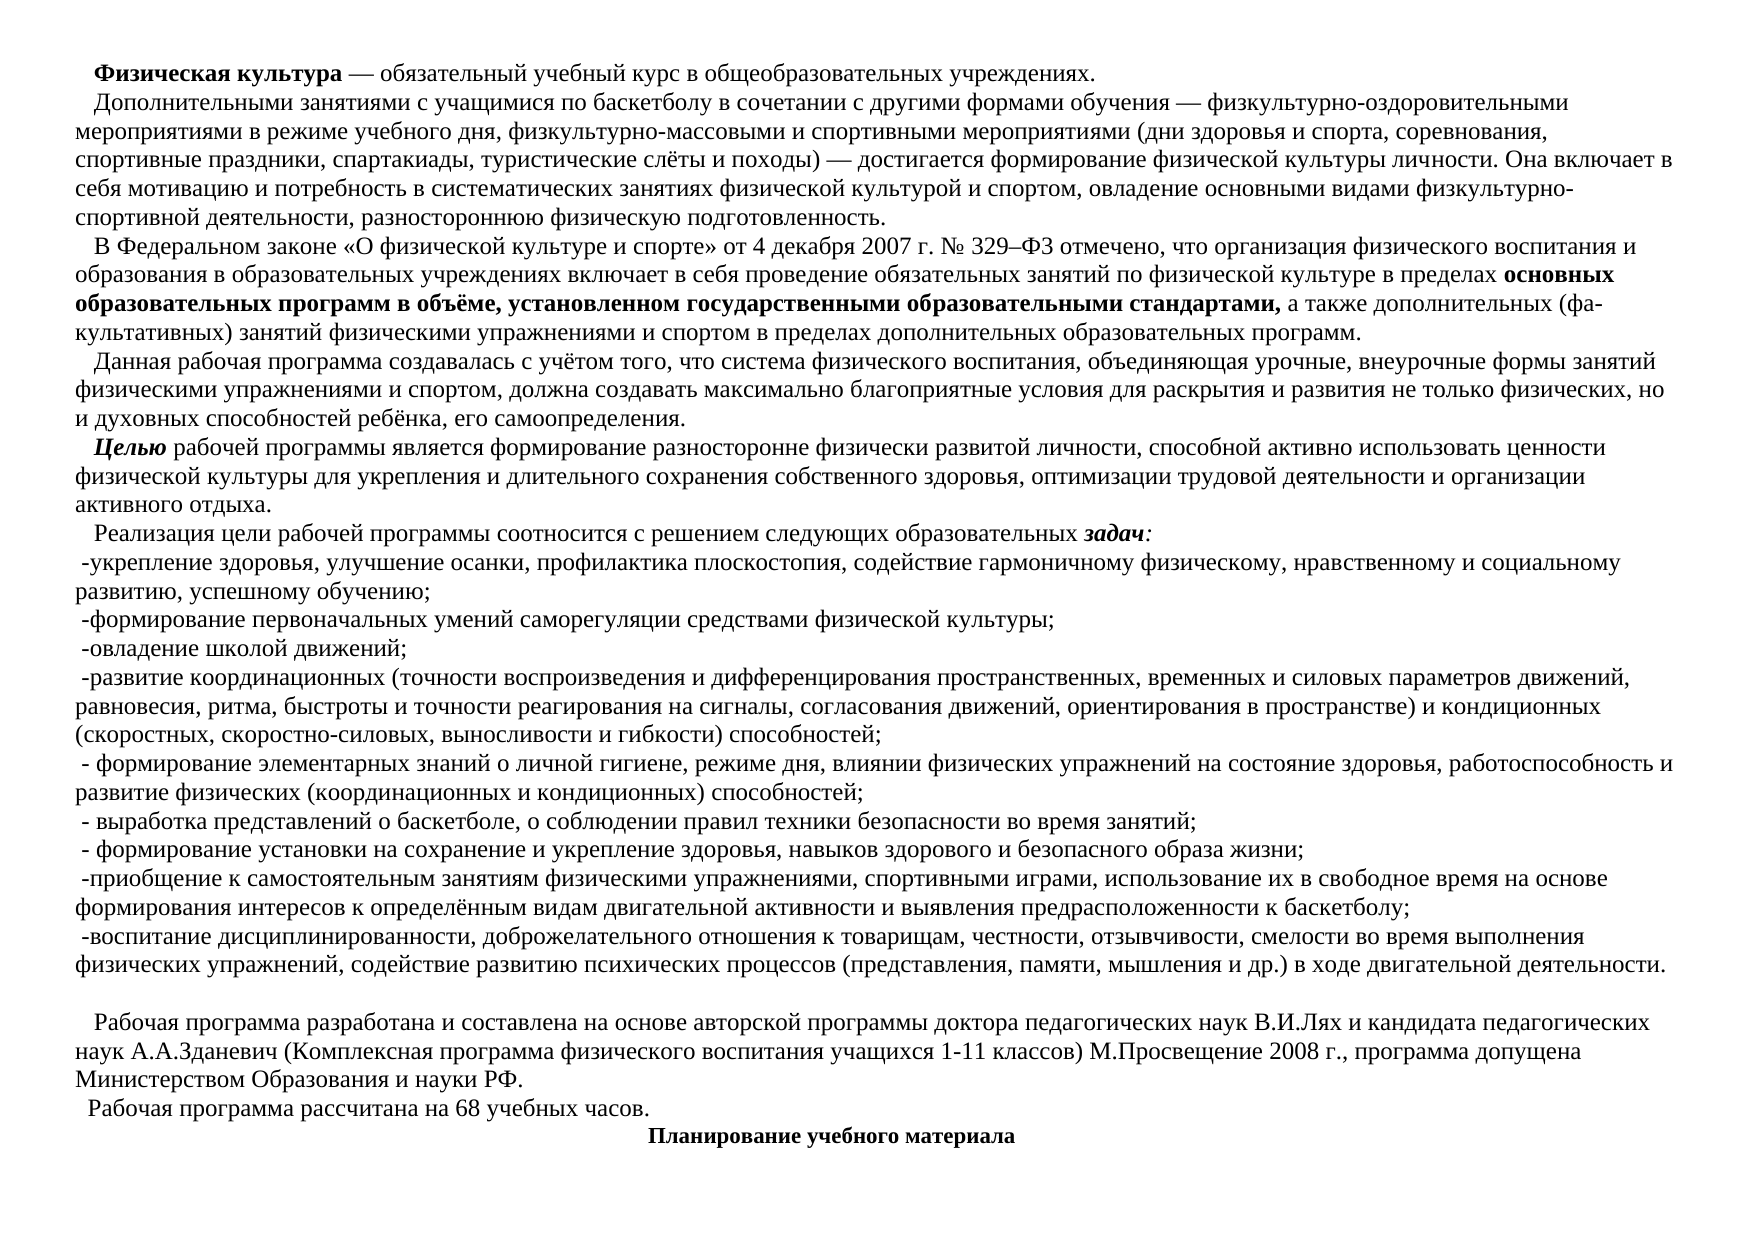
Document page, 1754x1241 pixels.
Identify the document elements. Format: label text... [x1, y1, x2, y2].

text -развитие координационных (точности воспроизведения и дифференцирования пространственных, временных и силовых параметров движений, равновесия, ритма, быстроты и точности реагирования на сигналы, согласования движений, ориентирования в пространстве) и кондиционных (скоростных, скоростно-силовых, выносливости и гибкости) способностей; [75, 662, 1679, 748]
text Целью рабочей программы является формирование разносторонне физически развитой личности, способной активно использовать ценности физической культуры для укрепления и длительного сохранения собственного здоровья, оптимизации трудовой деятельности и организации активного отдыха. [75, 432, 1679, 518]
text Дополнительными занятиями с учащимися по баскетболу в сочетании с другими формами обучения — физкультурно-оздоровительными мероприятиями в режиме учебного дня, физкультурно-массовыми и спортивными мероприятиями (дни здоровья и спорта, соревнования, спортивные праздники, спартакиады, туристические слёты и походы) — достигается формирование физической культуры личности. Она включает в себя мотивацию и потребность в систематических занятиях физической культурой и спортом, овладение основными видами физкультурно-спортивной деятельности, разностороннюю физическую подготовленность. [75, 87, 1679, 231]
text Реализация цели рабочей программы соотносится с решением следующих образовательных задач: [75, 518, 1679, 547]
text Планирование учебного материала [75, 1122, 1679, 1148]
text Рабочая программа разработана и составлена на основе авторской программы доктора педагогических наук В.И.Лях и кандидата педагогических наук А.А.Зданевич (Комплексная программа физического воспитания учащихся 1-11 классов) М.Просвещение 2008 г., программа допущена Министерством Образования и науки РФ. [75, 1007, 1679, 1093]
text -овладение школой движений; [75, 633, 1679, 662]
text Данная рабочая программа создавалась с учётом того, что система физического воспитания, объединяющая урочные, внеурочные формы занятий физическими упражнениями и спортом, должна создавать максимально благоприятные условия для раскрытия и развития не только физических, но и духовных способностей ребёнка, его самоопределения. [75, 346, 1679, 432]
text - формирование элементарных знаний о личной гигиене, режиме дня, влиянии физических упражнений на состояние здоровья, работоспособность и развитие физических (координационных и кондиционных) способностей; [75, 748, 1679, 806]
text В Федеральном законе «О физической культуре и спорте» от 4 декабря 2007 г. № 329–Ф3 отмечено, что организация физического воспитания и образования в образовательных учреждениях включает в себя проведение обязательных занятий по физической культуре в пределах основных образовательных программ в объёме, установленном государственными образовательными стандартами, а также дополнительных (факультативных) занятий физическими упражнениями и спортом в пределах дополнительных образовательных программ. [75, 231, 1679, 346]
text -укрепление здоровья, улучшение осанки, профилактика плоскостопия, содействие гармоничному физическому, нравственному и социальному развитию, успешному обучению; [75, 547, 1679, 604]
text - формирование установки на сохранение и укрепление здоровья, навыков здорового и безопасного образа жизни; [75, 834, 1679, 863]
text -формирование первоначальных умений саморегуляции средствами физической культуры; [75, 604, 1679, 633]
text -приобщение к самостоятельным занятиям физическими упражнениями, спортивными играми, использование их в свободное время на основе формирования интересов к определённым видам двигательной активности и выявления предрасположенности к баскетболу; [75, 863, 1679, 921]
text -воспитание дисциплинированности, доброжелательного отношения к товарищам, честности, отзывчивости, смелости во время выполнения физических упражнений, содействие развитию психических процессов (представления, памяти, мышления и др.) в ходе двигательной деятельности. [75, 921, 1679, 978]
text - выработка представлений о баскетболе, о соблюдении правил техники безопасности во время занятий; [75, 806, 1679, 834]
text Физическая культура — обязательный учебный курс в общеобразовательных учреждениях. [75, 58, 1679, 87]
text Рабочая программа рассчитана на 68 учебных часов. [75, 1093, 1679, 1122]
